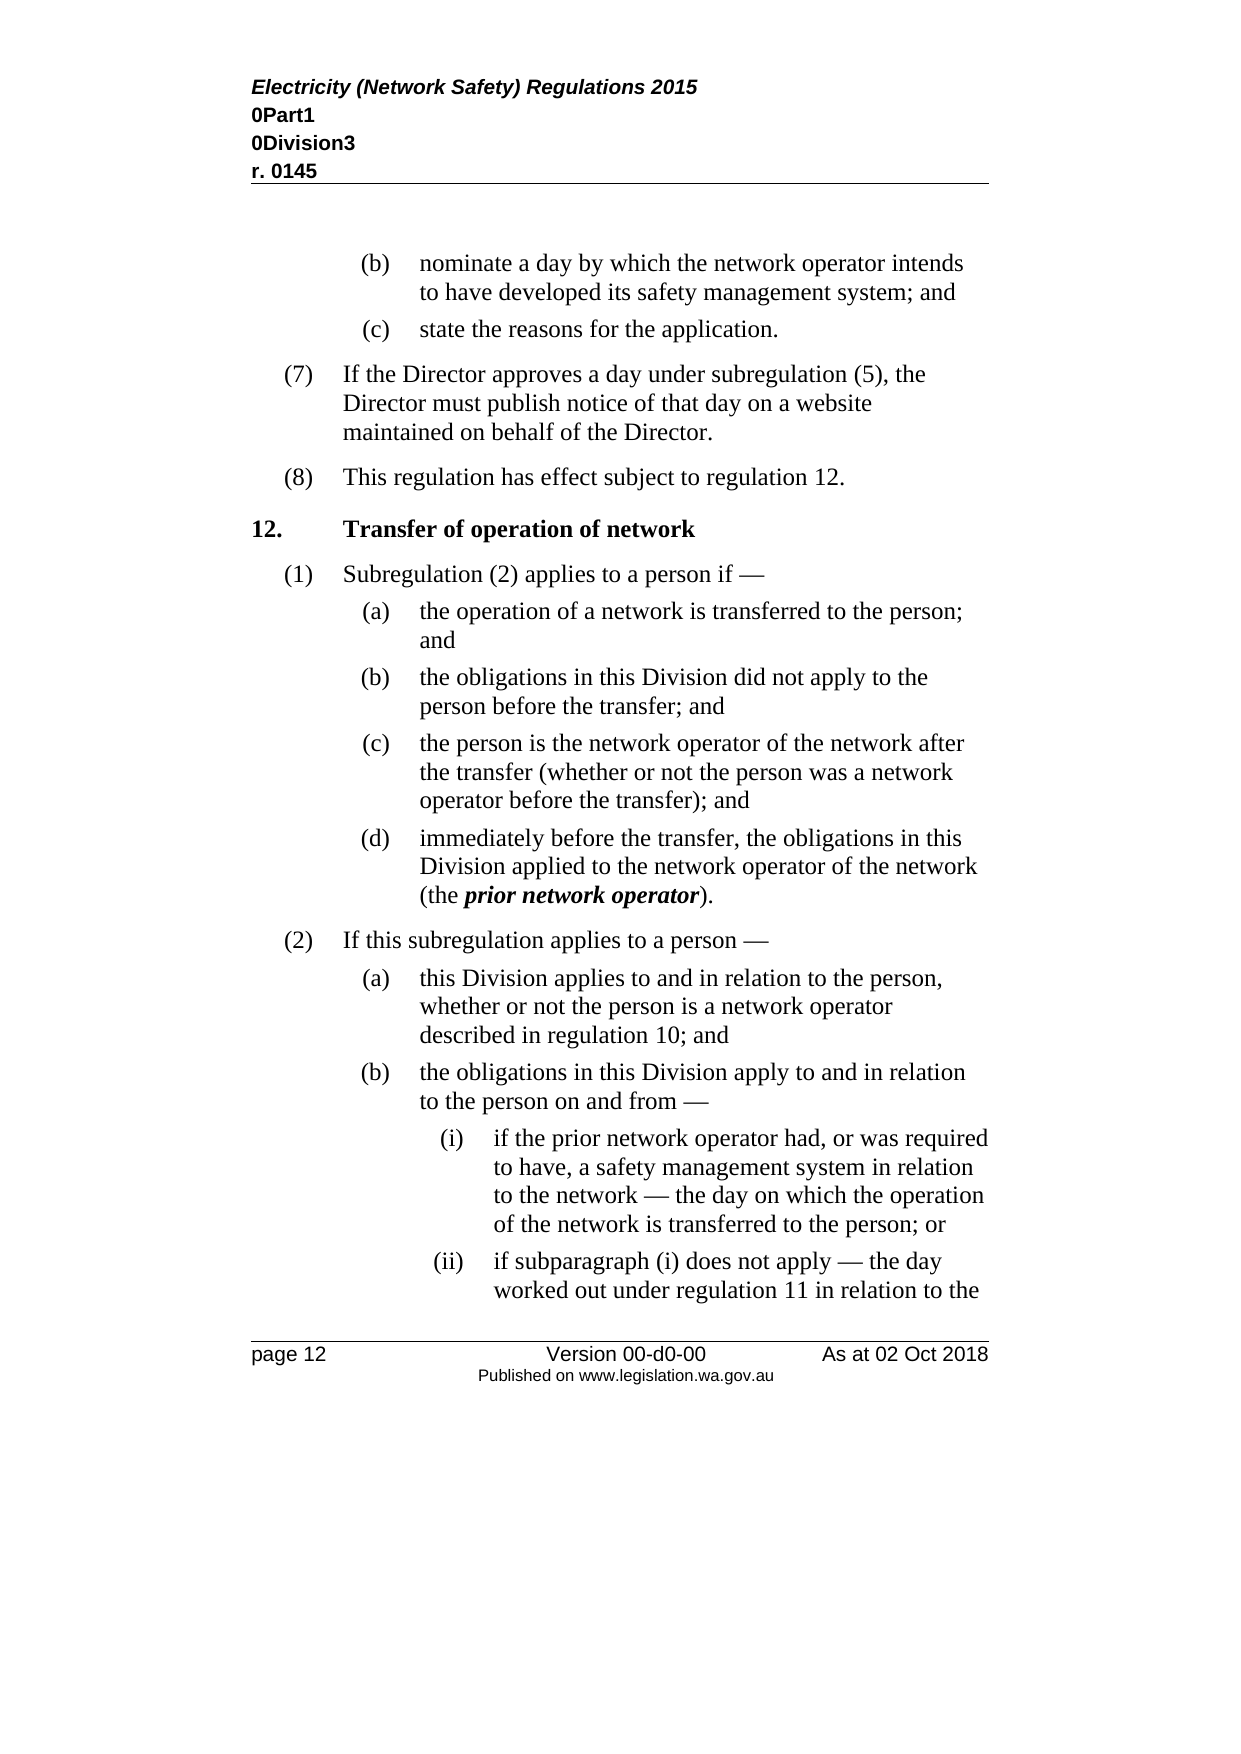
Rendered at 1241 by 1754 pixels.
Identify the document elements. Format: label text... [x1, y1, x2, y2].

text (b) the obligations in this Division did not apply to the person before the transfer; and [251, 662, 989, 720]
text (c) the person is the network operator of the network after the transfer (whether or not the person was a network operator before the transfer); and [251, 728, 989, 814]
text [251, 1246, 989, 1304]
text (b) the obligations in this Division apply to and in relation to the person on and from — [251, 1057, 989, 1115]
text (i) if the prior network operator had, or was required to have, a safety management system in relation to the network — the day on which the operation of the network is transferred to the person; or [251, 1123, 989, 1238]
subtitle 12. Transfer of operation of network [251, 514, 989, 543]
text (1) Subregulation (2) applies to a person if — [251, 559, 989, 588]
text (7) If the Director approves a day under subregulation (5), the Director must publish notice of that day on a website maintained on behalf of the Director. [251, 359, 989, 446]
text (2) If this subregulation applies to a person — [251, 926, 989, 954]
text (a) the operation of a network is transferred to the person; and [251, 596, 989, 654]
text (b) nominate a day by which the network operator intends to have developed its safety management system; and [251, 248, 989, 306]
text (d) immediately before the transfer, the obligations in this Division applied to the network operator of the network (the prior network operator). [251, 823, 989, 909]
text (a) this Division applies to and in relation to the person, whether or not the person is a network operator described in regulation 10; and [251, 963, 989, 1049]
text (c) state the reasons for the application. [251, 314, 989, 343]
text (8) This regulation has effect subject to regulation 12. [251, 462, 989, 491]
